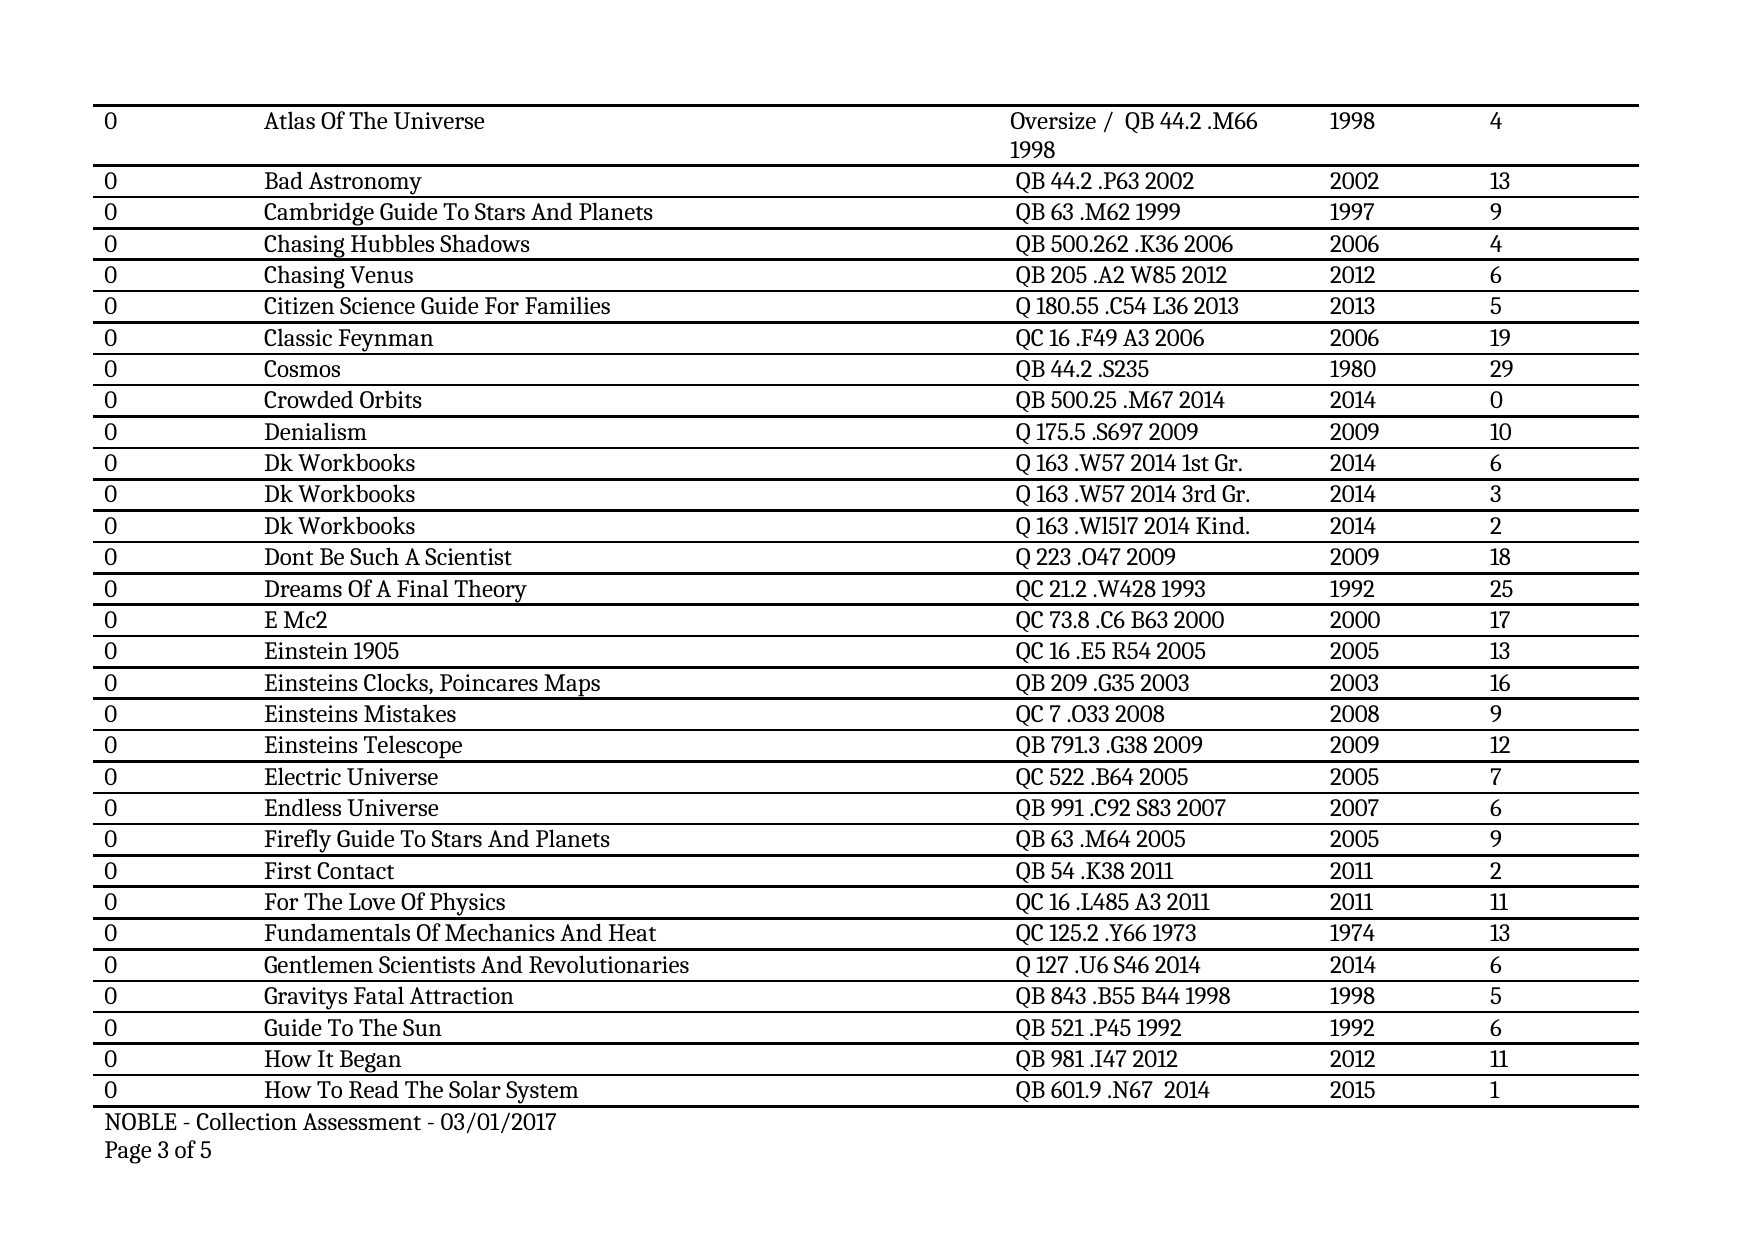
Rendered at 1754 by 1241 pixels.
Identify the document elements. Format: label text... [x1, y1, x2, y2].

table_cell QB 205 .A2 W85 2012 [999, 261, 1319, 290]
table_cell 19 [1479, 324, 1638, 352]
table_cell 0 [93, 230, 253, 258]
table_cell 0 [93, 637, 253, 666]
table_cell 0 [93, 107, 253, 164]
table_cell 13 [1479, 637, 1638, 666]
table_cell 0 [93, 857, 253, 885]
table_cell Oversize / QB 44.2 .M66 1998 [999, 107, 1319, 164]
table_cell Einsteins Telescope [253, 731, 999, 760]
table_cell QB 981 .I47 2012 [999, 1045, 1319, 1073]
table_cell 2000 [1319, 606, 1478, 634]
table_cell 18 [1479, 543, 1638, 572]
table_cell 0 [93, 794, 253, 823]
table_cell 0 [93, 481, 253, 509]
table_cell 1997 [1319, 198, 1478, 227]
table_cell 0 [93, 418, 253, 446]
table_cell 13 [1479, 920, 1638, 948]
table_cell Q 163 .W57 2014 3rd Gr. [999, 481, 1319, 509]
table_cell 2014 [1319, 512, 1478, 541]
table_cell Chasing Hubbles Shadows [253, 230, 999, 258]
table_cell E Mc2 [253, 606, 999, 634]
table_cell Q 163 .Wl5l7 2014 Kind. [999, 512, 1319, 541]
table_cell 1974 [1319, 920, 1478, 948]
table_cell Q 223 .O47 2009 [999, 543, 1319, 572]
table_cell QB 791.3 .G38 2009 [999, 731, 1319, 760]
table_cell 0 [93, 512, 253, 541]
table_cell 0 [93, 700, 253, 729]
table_cell 2006 [1319, 324, 1478, 352]
table_cell 0 [93, 386, 253, 415]
table_cell QC 522 .B64 2005 [999, 763, 1319, 791]
table_cell 6 [1479, 794, 1638, 823]
table_cell 0 [93, 982, 253, 1011]
table_cell Guide To The Sun [253, 1013, 999, 1042]
table_cell 2 [1479, 512, 1638, 541]
table_cell 2008 [1319, 700, 1478, 729]
table_cell First Contact [253, 857, 999, 885]
table_cell QB 44.2 .P63 2002 [999, 167, 1319, 196]
table_cell 2009 [1319, 543, 1478, 572]
table_cell QC 7 .O33 2008 [999, 700, 1319, 729]
table_cell 6 [1479, 1013, 1638, 1042]
table_cell 16 [1479, 669, 1638, 697]
table_cell 1998 [1319, 982, 1478, 1011]
table_cell 1992 [1319, 1013, 1478, 1042]
table_cell 0 [1479, 386, 1638, 415]
table_cell Einsteins Mistakes [253, 700, 999, 729]
table_cell 2009 [1319, 418, 1478, 446]
table_cell 12 [1479, 731, 1638, 760]
table_cell 2012 [1319, 1045, 1478, 1073]
table_cell Dont Be Such A Scientist [253, 543, 999, 572]
table_cell 9 [1479, 198, 1638, 227]
table_cell Cosmos [253, 355, 999, 384]
table_cell Einsteins Clocks, Poincares Maps [253, 669, 999, 697]
table_cell 0 [93, 575, 253, 603]
table_cell Dreams Of A Final Theory [253, 575, 999, 603]
table_cell 0 [93, 198, 253, 227]
table_cell QB 991 .C92 S83 2007 [999, 794, 1319, 823]
table_cell QB 63 .M62 1999 [999, 198, 1319, 227]
table_cell 0 [93, 951, 253, 979]
table_cell QB 209 .G35 2003 [999, 669, 1319, 697]
table_cell 0 [93, 324, 253, 352]
table_cell 0 [93, 1076, 253, 1105]
table_cell 2014 [1319, 386, 1478, 415]
table_cell For The Love Of Physics [253, 888, 999, 917]
table_cell Atlas Of The Universe [253, 107, 999, 164]
table_cell QB 521 .P45 1992 [999, 1013, 1319, 1042]
table_cell Firefly Guide To Stars And Planets [253, 825, 999, 854]
table_cell 2013 [1319, 292, 1478, 321]
table_cell QC 125.2 .Y66 1973 [999, 920, 1319, 948]
table_cell Citizen Science Guide For Families [253, 292, 999, 321]
table_cell Q 175.5 .S697 2009 [999, 418, 1319, 446]
table_cell 0 [93, 606, 253, 634]
table_cell 2005 [1319, 763, 1478, 791]
table_cell Einstein 1905 [253, 637, 999, 666]
table_cell 2009 [1319, 731, 1478, 760]
table_cell Fundamentals Of Mechanics And Heat [253, 920, 999, 948]
table_cell 11 [1479, 1045, 1638, 1073]
table_cell Dk Workbooks [253, 481, 999, 509]
table_cell 0 [93, 920, 253, 948]
table_cell 0 [93, 292, 253, 321]
table_cell Gravitys Fatal Attraction [253, 982, 999, 1011]
table_cell 3 [1479, 481, 1638, 509]
table_cell 2014 [1319, 481, 1478, 509]
table_cell Cambridge Guide To Stars And Planets [253, 198, 999, 227]
table_cell 2 [1479, 857, 1638, 885]
table_cell 5 [1479, 982, 1638, 1011]
table_cell Classic Feynman [253, 324, 999, 352]
table_cell QB 44.2 .S235 [999, 355, 1319, 384]
table_cell QB 500.25 .M67 2014 [999, 386, 1319, 415]
table_cell 2007 [1319, 794, 1478, 823]
table_cell How It Began [253, 1045, 999, 1073]
table_cell 0 [93, 449, 253, 478]
table_cell 1 [1479, 1076, 1638, 1105]
table_cell 10 [1479, 418, 1638, 446]
table_cell QB 63 .M64 2005 [999, 825, 1319, 854]
table_cell 2011 [1319, 888, 1478, 917]
table_cell 2006 [1319, 230, 1478, 258]
table_cell QB 843 .B55 B44 1998 [999, 982, 1319, 1011]
table_cell 1992 [1319, 575, 1478, 603]
table_cell 13 [1479, 167, 1638, 196]
table_cell 7 [1479, 763, 1638, 791]
table_cell Crowded Orbits [253, 386, 999, 415]
table_cell 6 [1479, 951, 1638, 979]
table_cell 0 [93, 1045, 253, 1073]
table_cell 4 [1479, 107, 1638, 164]
table_cell 5 [1479, 292, 1638, 321]
table_cell QB 601.9 .N67 2014 [999, 1076, 1319, 1105]
table_cell 9 [1479, 825, 1638, 854]
table_cell Bad Astronomy [253, 167, 999, 196]
table_cell 2014 [1319, 951, 1478, 979]
table_cell Gentlemen Scientists And Revolutionaries [253, 951, 999, 979]
table_cell 29 [1479, 355, 1638, 384]
table_cell 2014 [1319, 449, 1478, 478]
table_cell QB 54 .K38 2011 [999, 857, 1319, 885]
table_cell QC 73.8 .C6 B63 2000 [999, 606, 1319, 634]
table_cell QC 16 .L485 A3 2011 [999, 888, 1319, 917]
table_cell Dk Workbooks [253, 449, 999, 478]
table_cell Dk Workbooks [253, 512, 999, 541]
table_cell 6 [1479, 261, 1638, 290]
table_cell How To Read The Solar System [253, 1076, 999, 1105]
table_cell 2005 [1319, 637, 1478, 666]
table_cell 2003 [1319, 669, 1478, 697]
table_cell 0 [93, 355, 253, 384]
table_cell Q 127 .U6 S46 2014 [999, 951, 1319, 979]
table_cell 0 [93, 543, 253, 572]
table_cell 0 [93, 731, 253, 760]
table_cell 0 [93, 261, 253, 290]
table_cell Electric Universe [253, 763, 999, 791]
table_cell Chasing Venus [253, 261, 999, 290]
table_cell Endless Universe [253, 794, 999, 823]
table_cell 2015 [1319, 1076, 1478, 1105]
table_cell 0 [93, 763, 253, 791]
table_cell 1980 [1319, 355, 1478, 384]
table_cell 0 [93, 888, 253, 917]
table_cell 0 [93, 825, 253, 854]
table_cell 4 [1479, 230, 1638, 258]
table_cell QC 16 .F49 A3 2006 [999, 324, 1319, 352]
table_cell Denialism [253, 418, 999, 446]
table_cell 0 [93, 167, 253, 196]
table_cell 9 [1479, 700, 1638, 729]
table_cell 2005 [1319, 825, 1478, 854]
table_cell QC 16 .E5 R54 2005 [999, 637, 1319, 666]
table_cell 1998 [1319, 107, 1478, 164]
table_cell 0 [93, 669, 253, 697]
table_cell 11 [1479, 888, 1638, 917]
table_cell 2002 [1319, 167, 1478, 196]
table_cell 0 [93, 1013, 253, 1042]
table_cell 6 [1479, 449, 1638, 478]
table_cell 2011 [1319, 857, 1478, 885]
table_cell 17 [1479, 606, 1638, 634]
table_cell 2012 [1319, 261, 1478, 290]
table_cell QB 500.262 .K36 2006 [999, 230, 1319, 258]
table_cell Q 163 .W57 2014 1st Gr. [999, 449, 1319, 478]
table_cell 25 [1479, 575, 1638, 603]
table_cell QC 21.2 .W428 1993 [999, 575, 1319, 603]
table_cell Q 180.55 .C54 L36 2013 [999, 292, 1319, 321]
